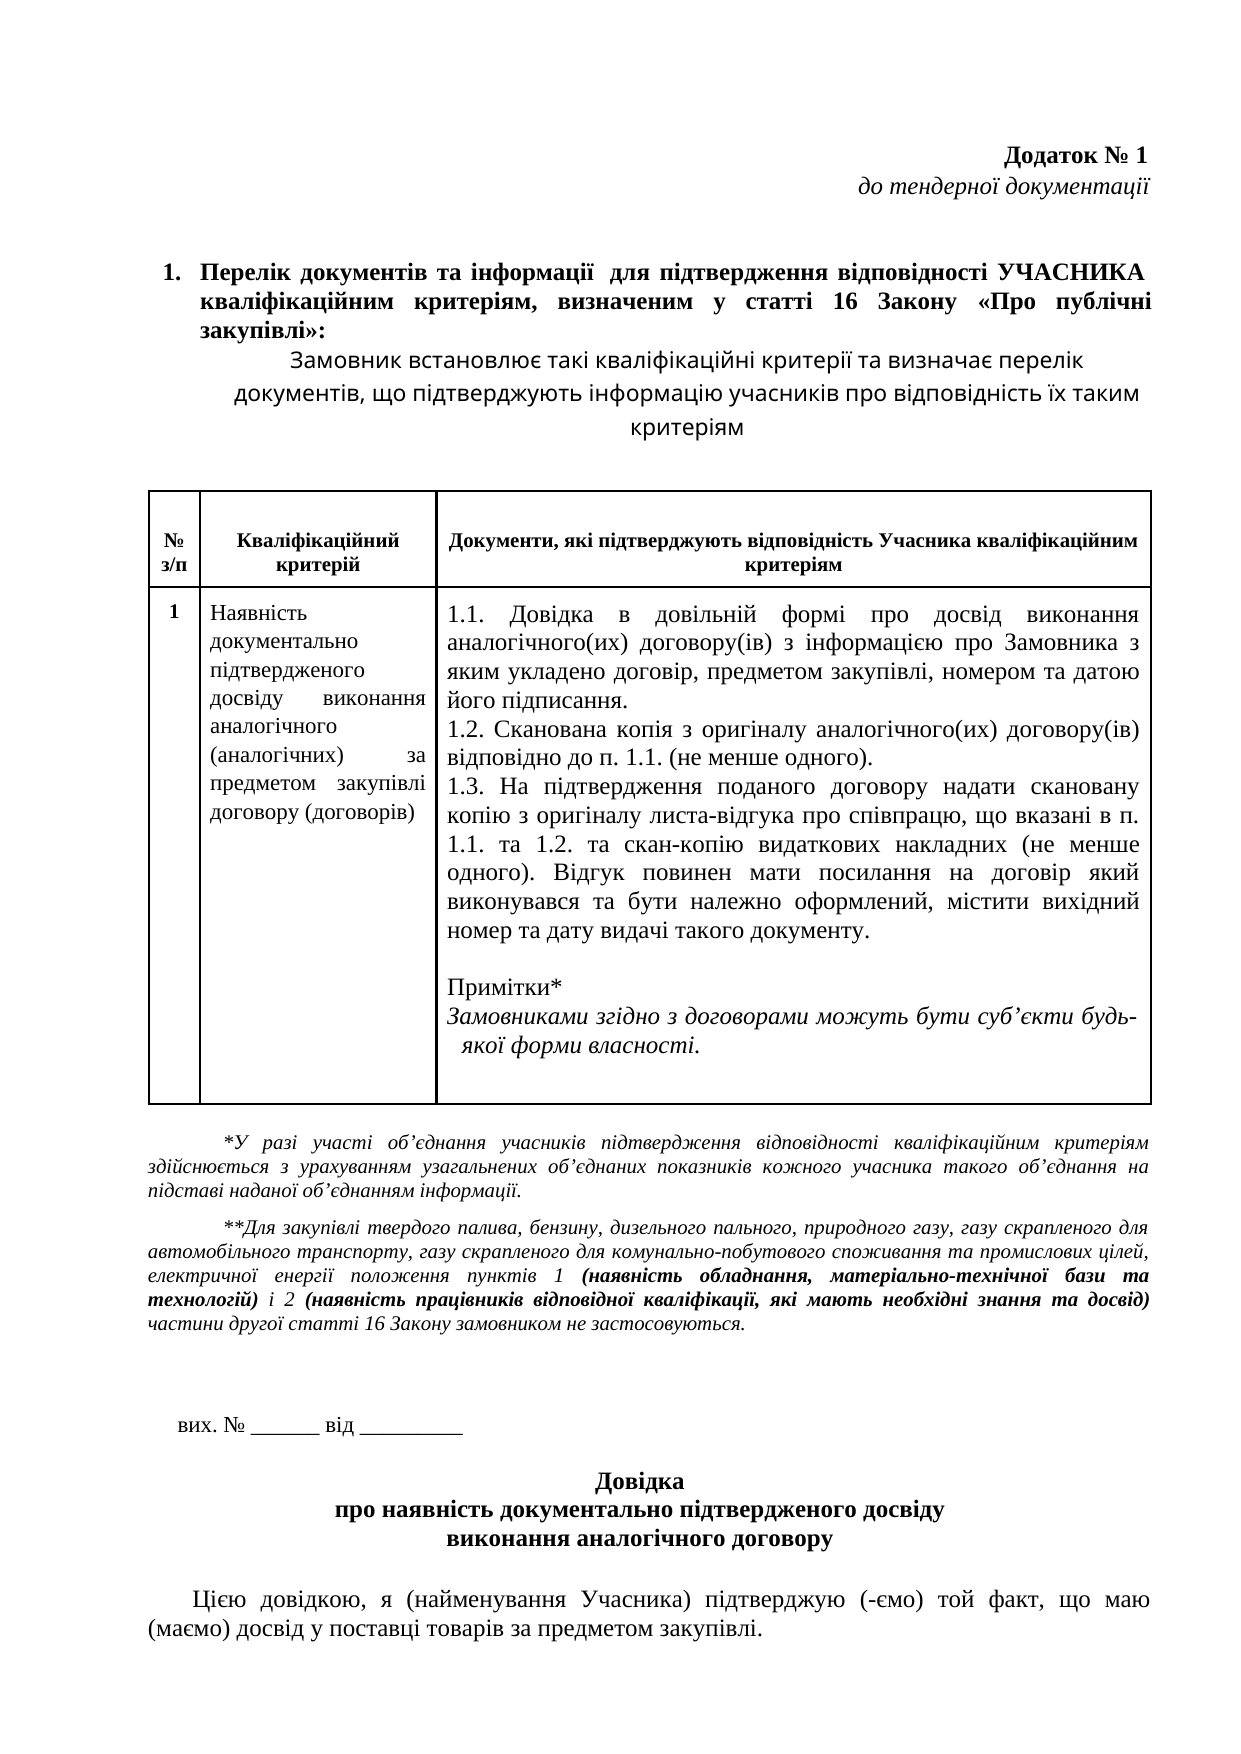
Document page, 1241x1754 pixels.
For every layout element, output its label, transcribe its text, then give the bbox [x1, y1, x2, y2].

table_header Кваліфікаційний критерій [201, 492, 435, 586]
text *У разі участі об’єднання учасників підтвердження відповідності кваліфікаційним критеріям здійснюється з урахуванням узагальнених об’єднаних показників кожного учасника такого об’єднання на підставі наданої об’єднанням інформації. [148, 1130, 1152, 1202]
list Замовник встановлює такі кваліфікаційні критерії та визначає перелік документів, що підтверджують інформацію учасників про відповідність їх таким критеріям [223, 343, 1152, 442]
table_header Документи, які підтверджують відповідність Учасника кваліфікаційним критеріям [438, 492, 1150, 586]
table_cell 1.1. Довідка в довільній формі про досвід виконання аналогічного(их) договору(ів) з інформацією про Замовника з яким укладено договір, предметом закупівлі, номером та датою його підписання. 1.2. Сканована копія з оригіналу аналогічного(их) договору(ів) відповідно до п. 1.1. (не менше одного). 1.3. На підтвердження поданого договору надати скановану копію з оригіналу листа-відгука про співпрацю, що вказані в п. 1.1. та 1.2. та скан-копію видаткових накладних (не менше одного). Відгук повинен мати посилання на договір який виконувався та бути належно оформлений, містити вихідний номер та дату видачі такого документу. Примітки* Замовниками згідно з договорами можуть бути суб’єкти будь-якої форми власності. [438, 588, 1150, 1103]
text Цією довідкою, я (найменування Учасника) підтверджую (-ємо) той факт, що маю (маємо) досвід у поставці товарів за предметом закупівлі. [148, 1584, 1152, 1642]
list Перелік документів та інформації для підтвердження відповідності УЧАСНИКА кваліфікаційним критеріям, визначеним у статті 16 Закону «Про публічні закупівлі»: [162, 257, 1152, 343]
text Довідка [148, 1466, 1132, 1494]
text **Для закупівлі твердого палива, бензину, дизельного пального, природного газу, газу скрапленого для автомобільного транспорту, газу скрапленого для комунально-побутового споживання та промислових цілей, електричної енергії положення пунктів 1 (наявність обладнання, матеріально-технічної бази та технологій) і 2 (наявність працівників відповідної кваліфікації, які мають необхідні знання та досвід) частини другої статті 16 Закону замовником не застосовуються. [148, 1215, 1152, 1335]
text виконання аналогічного договору [148, 1523, 1132, 1552]
table_header № з/п [150, 492, 199, 586]
text вих. № ______ від _________ [148, 1411, 1152, 1437]
table_cell 1 [150, 588, 199, 1103]
text про наявність документально підтвердженого досвіду [148, 1494, 1132, 1523]
text Додаток № 1 [148, 141, 1152, 169]
table_cell Наявність документально підтвердженого досвіду виконання аналогічного (аналогічних) за предметом закупівлі договору (договорів) [201, 588, 435, 1103]
text до тендерної документації [148, 171, 1152, 200]
